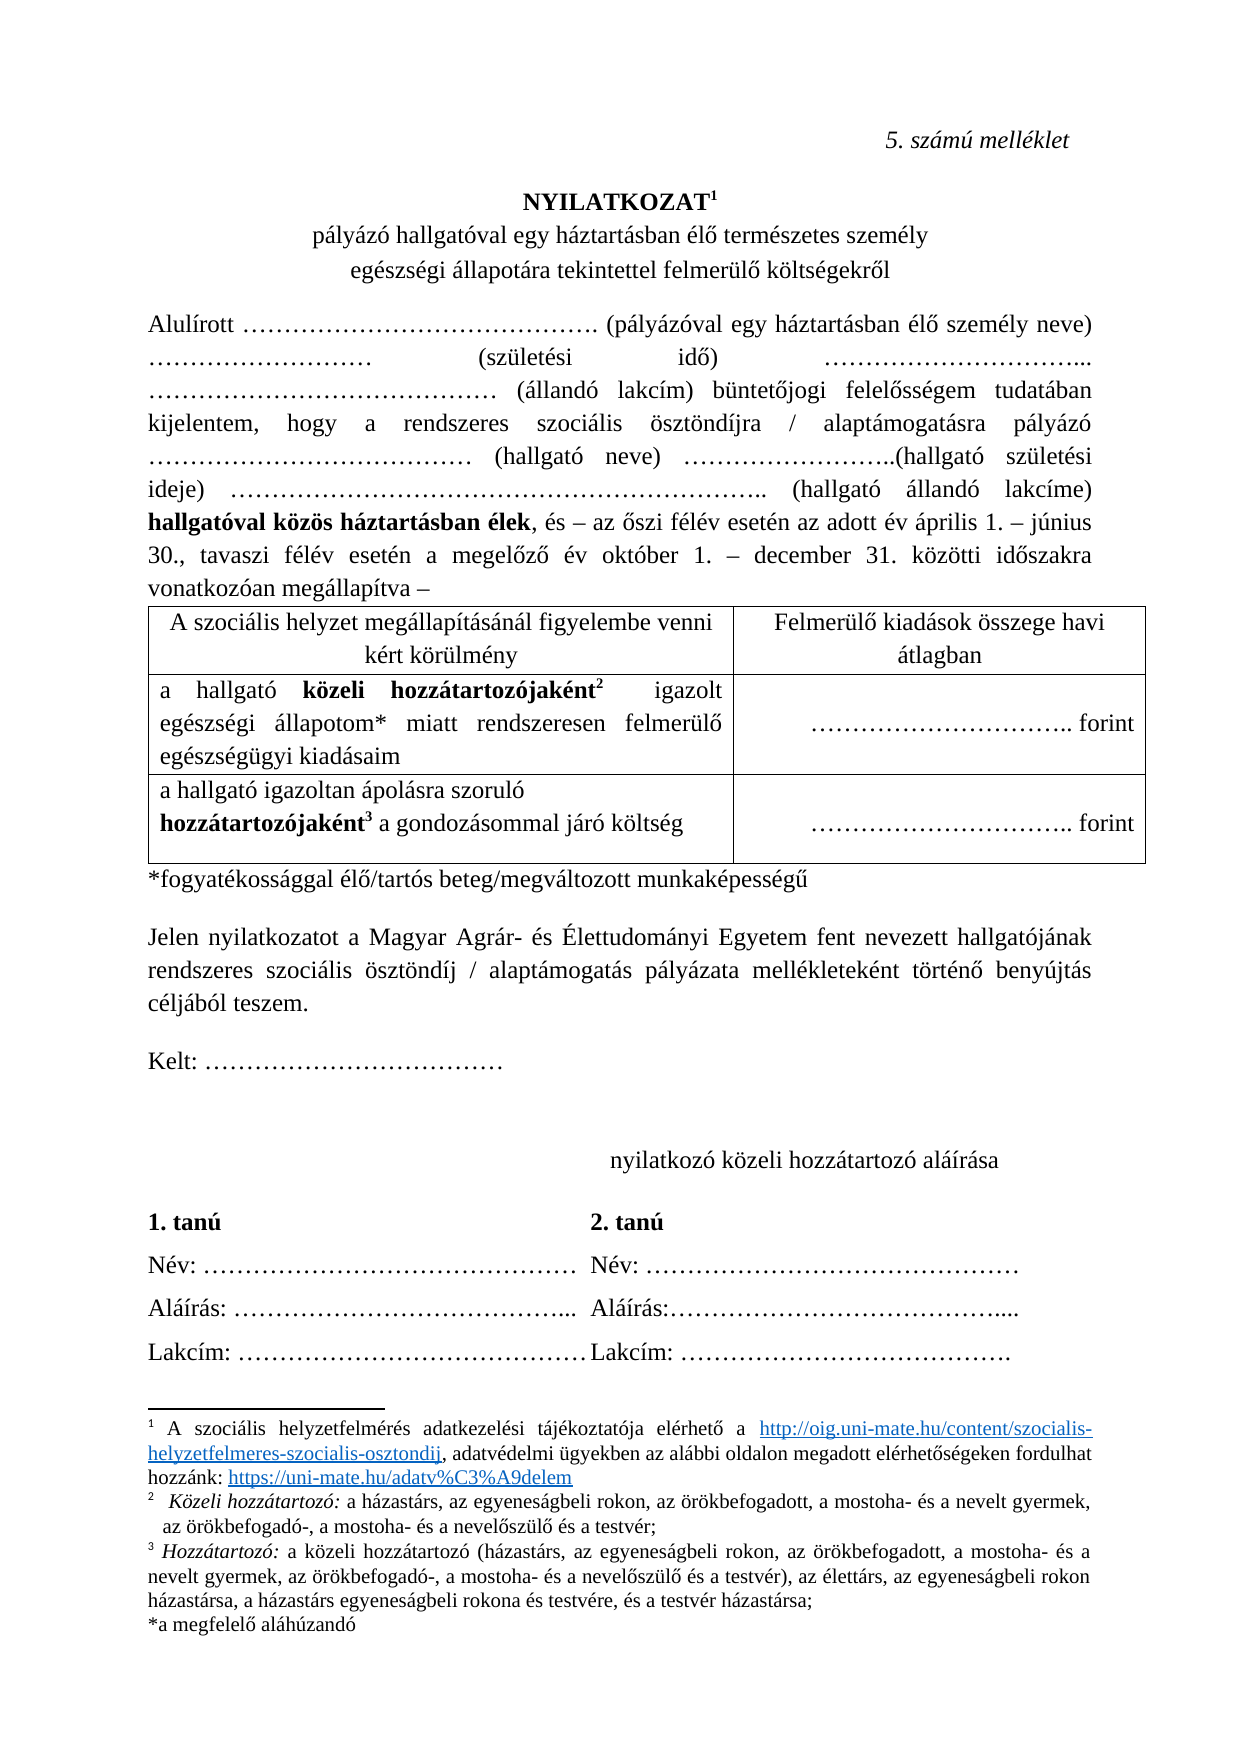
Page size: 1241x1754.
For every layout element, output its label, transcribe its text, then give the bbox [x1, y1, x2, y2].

text pályázó hallgatóval egy háztartásban élő természetes személy [148, 220, 1092, 249]
text nyilatkozó közeli hozzátartozó aláírása [373, 1145, 1092, 1174]
text 1. tanú 2. tanú [148, 1207, 1092, 1236]
text Alulírott ……………………………………. (pályázóval egy háztartásban élő személy neve) ……………………… (születési idő) …………………………...…………………………………… (állandó lakcím) büntetőjogi felelősségem tudatában kijelentem, hogy a rendszeres szociális ösztöndíjra / alaptámogatásra pályázó ………………………………… (hallgató neve) ……………………..(hallgató születési ideje) ……………………………………………………….. (hallgató állandó lakcíme) hallgatóval közös háztartásban élek, és – az őszi félév esetén az adott év április 1. – június 30., tavaszi félév esetén a megelőző év október 1. – december 31. közötti időszakra vonatkozóan megállapítva – [148, 309, 1092, 602]
text NYILATKOZAT [148, 187, 1092, 216]
text Jelen nyilatkozatot a Magyar Agrár- és Élettudományi Egyetem fent nevezett hallgatójának rendszeres szociális ösztöndíj / alaptámogatás pályázata mellékleteként történő benyújtás céljából teszem. [148, 922, 1092, 1017]
table_cell a hallgató közeli hozzátartozójaként igazolt egészségi állapotom* miatt rendszeresen felmerülő egészségügyi kiadásaim [149, 675, 733, 774]
text Aláírás: …………………………………... Aláírás:………………………………….... [148, 1293, 1092, 1322]
table_cell ………………………….. forint [734, 775, 1145, 863]
table_cell ………………………….. forint [734, 675, 1145, 774]
text Lakcím: …………………………………… Lakcím: …………………………………. [148, 1337, 1092, 1365]
text Név: ……………………………………… Név: ……………………………………… [148, 1250, 1092, 1279]
text *fogyatékossággal élő/tartós beteg/megváltozott munkaképességű [148, 864, 1092, 893]
table_header Felmerülő kiadások összege havi átlagban [734, 607, 1145, 674]
text egészségi állapotára tekintettel felmerülő költségekről [148, 255, 1092, 284]
table_cell a hallgató igazoltan ápolásra szoruló hozzátartozójaként a gondozásommal járó költség [149, 775, 733, 863]
table_header A szociális helyzet megállapításánál figyelembe venni kért körülmény [149, 607, 733, 674]
text Kelt: ……………………………… [148, 1046, 1092, 1075]
text 5. számú melléklet [148, 125, 1072, 154]
